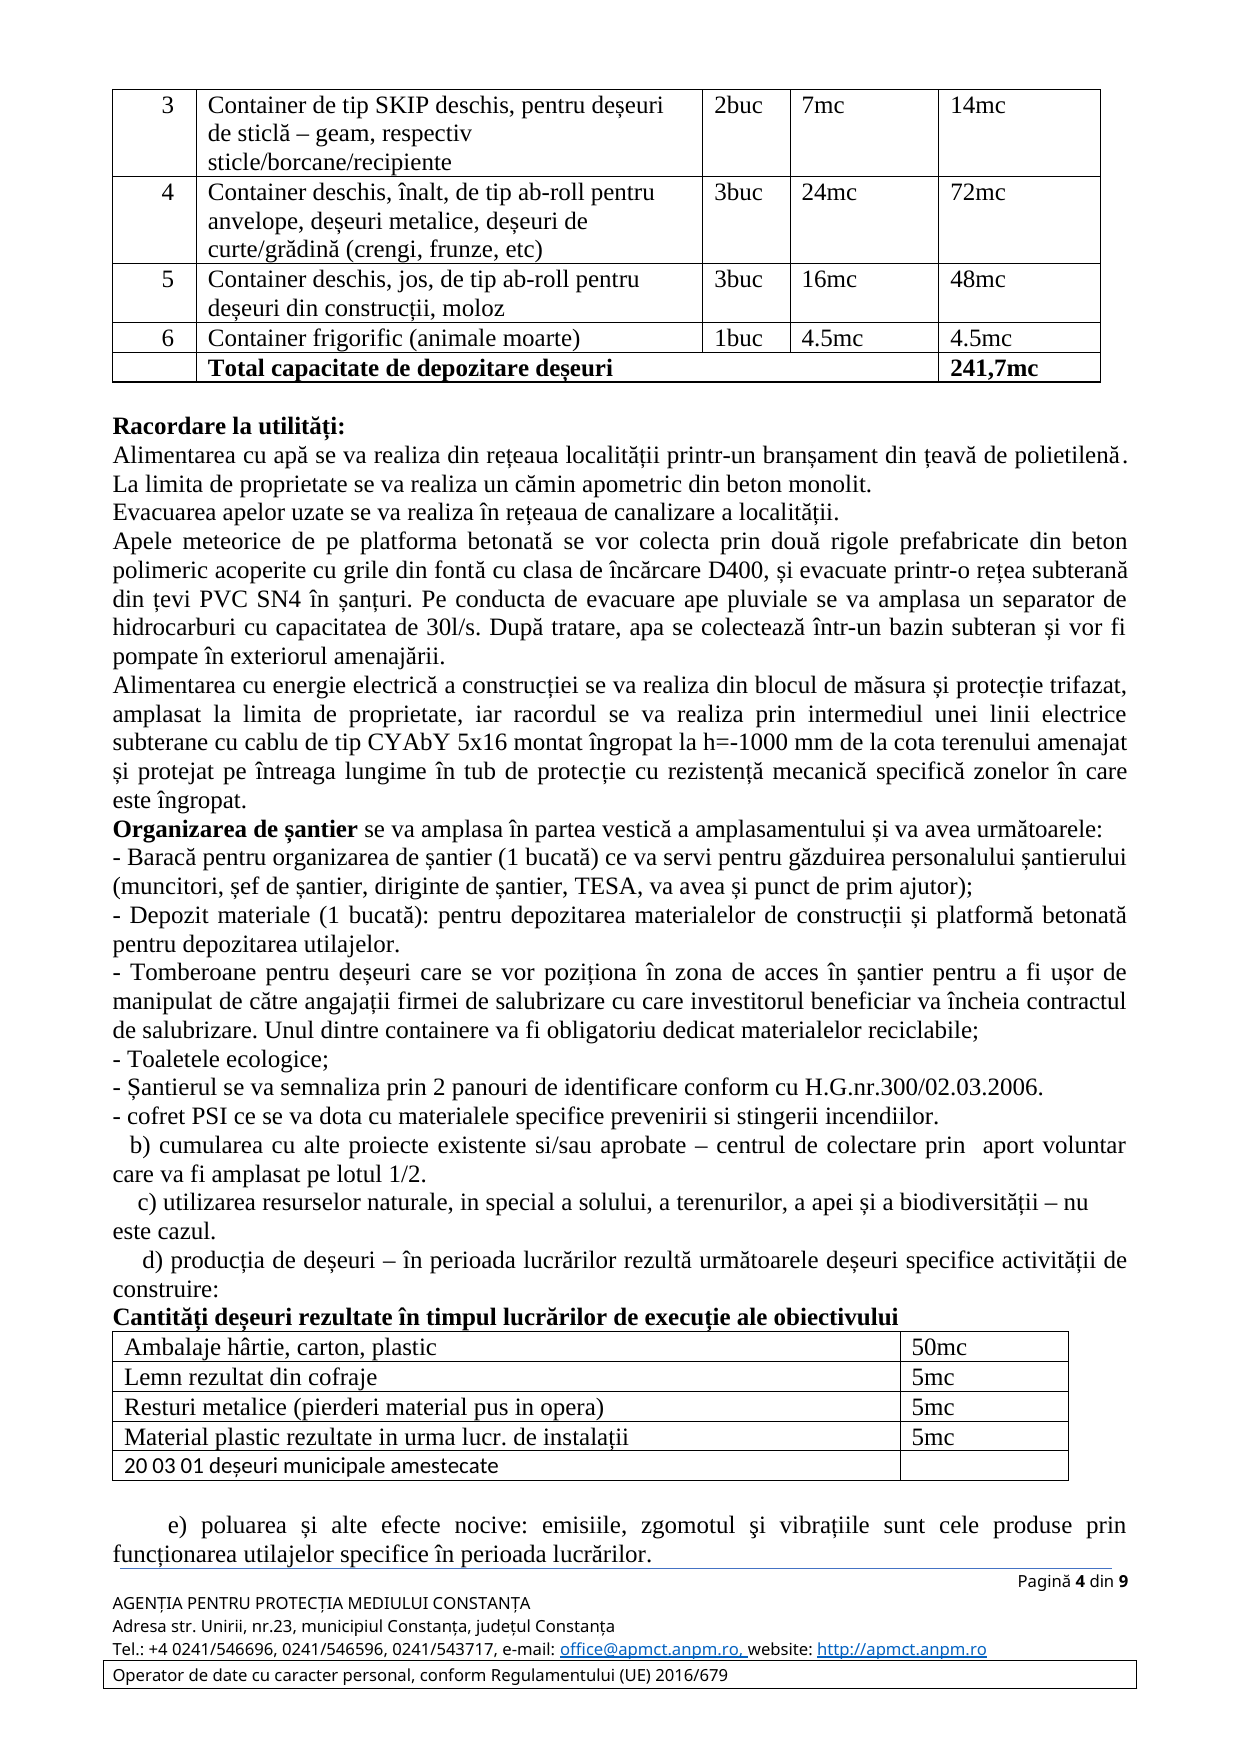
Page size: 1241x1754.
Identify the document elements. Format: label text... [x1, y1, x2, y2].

text - Șantierul se va semnaliza prin 2 panouri de identificare conform cu H.G.nr.300/02.03.2006. [112, 1072, 1128, 1101]
text Evacuarea apelor uzate se va realiza în rețeaua de canalizare a localității. [112, 497, 1128, 526]
table_cell 16mc [791, 264, 938, 322]
text Alimentarea cu apă se va realiza din rețeaua localității printr-un branșament din țeavă de polietilenă. La limita de proprietate se va realiza un cămin apometric din beton monolit. [112, 440, 1128, 497]
table_header 50mc [901, 1332, 1068, 1361]
table_cell 5mc [901, 1362, 1068, 1391]
table_cell 3buc [703, 264, 790, 322]
text e) poluarea și alte efecte nocive: emisiile, zgomotul şi vibrațiile sunt cele produse prin funcționarea utilajelor specifice în perioada lucrărilor. [112, 1510, 1128, 1567]
table_cell 48mc [939, 264, 1100, 322]
text b) cumularea cu alte proiecte existente si/sau aprobate – centrul de colectare prin aport voluntar care va fi amplasat pe lotul 1/2. [112, 1130, 1128, 1187]
table_cell Container frigorific (animale moarte) [197, 323, 702, 352]
table_header Ambalaje hârtie, carton, plastic [113, 1332, 900, 1361]
table_cell 24mc [791, 177, 938, 263]
table_cell 72mc [939, 177, 1100, 263]
text - Depozit materiale (1 bucată): pentru depozitarea materialelor de construcții și platformă betonată pentru depozitarea utilajelor. [112, 900, 1128, 957]
table_cell 6 [113, 323, 196, 352]
table_cell [113, 353, 196, 381]
text Cantități deșeuri rezultate în timpul lucrărilor de execuție ale obiectivului [112, 1302, 1128, 1331]
table_cell 14mc [939, 90, 1100, 176]
table_cell 4.5mc [791, 323, 938, 352]
table_cell Resturi metalice (pierderi material pus in opera) [113, 1392, 900, 1421]
text c) utilizarea resurselor naturale, in special a solului, a terenurilor, a apei și a biodiversității – nu este cazul. [112, 1187, 1128, 1245]
table_cell 4 [113, 177, 196, 263]
text Alimentarea cu energie electrică a construcției se va realiza din blocul de măsura și protecție trifazat, amplasat la limita de proprietate, iar racordul se va realiza prin intermediul unei linii electrice subterane cu cablu de tip CYAbY 5x16 montat îngropat la h=-1000 mm de la cota terenului amenajat și protejat pe întreaga lungime în tub de protecție cu rezistență mecanică specifică zonelor în care este îngropat. [112, 670, 1128, 814]
text - Baracă pentru organizarea de șantier (1 bucată) ce va servi pentru găzduirea personalului șantierului (muncitori, șef de șantier, diriginte de șantier, TESA, va avea și punct de prim ajutor); [112, 842, 1128, 900]
table_cell Material plastic rezultate in urma lucr. de instalații [113, 1422, 900, 1450]
table_cell 2buc [703, 90, 790, 176]
table_cell 3buc [703, 177, 790, 263]
table_cell 241,7mc [939, 353, 1100, 381]
table_cell 5 [113, 264, 196, 322]
text - cofret PSI ce se va dota cu materialele specifice prevenirii si stingerii incendiilor. [112, 1101, 1128, 1130]
text - Tomberoane pentru deșeuri care se vor poziționa în zona de acces în șantier pentru a fi ușor de manipulat de către angajații firmei de salubrizare cu care investitorul beneficiar va încheia contractul de salubrizare. Unul dintre containere va fi obligatoriu dedicat materialelor reciclabile; [112, 957, 1128, 1044]
table_cell [901, 1451, 1068, 1480]
table_cell 20 03 01 deșeuri municipale amestecate [113, 1451, 900, 1480]
table_cell 4.5mc [939, 323, 1100, 352]
table_cell Lemn rezultat din cofraje [113, 1362, 900, 1391]
text - Toaletele ecologice; [112, 1044, 1128, 1072]
text Racordare la utilități: [112, 411, 1128, 440]
table_cell Total capacitate de depozitare deșeuri [197, 353, 938, 381]
table_cell 7mc [791, 90, 938, 176]
text Apele meteorice de pe platforma betonată se vor colecta prin două rigole prefabricate din beton polimeric acoperite cu grile din fontă cu clasa de încărcare D400, și evacuate printr-o rețea subterană din țevi PVC SN4 în șanțuri. Pe conducta de evacuare ape pluviale se va amplasa un separator de hidrocarburi cu capacitatea de 30l/s. După tratare, apa se colectează într-un bazin subteran și vor fi pompate în exteriorul amenajării. [112, 526, 1128, 670]
table_cell Container deschis, jos, de tip ab-roll pentru deșeuri din construcții, moloz [197, 264, 702, 322]
table_cell Container de tip SKIP deschis, pentru deșeuri de sticlă – geam, respectiv sticle/borcane/recipiente [197, 90, 702, 176]
table_cell 5mc [901, 1392, 1068, 1421]
table_cell 5mc [901, 1422, 1068, 1450]
table_cell 1buc [703, 323, 790, 352]
table_cell 3 [113, 90, 196, 176]
text d) producția de deșeuri – în perioada lucrărilor rezultă următoarele deșeuri specifice activității de construire: [112, 1245, 1128, 1302]
table_cell Container deschis, înalt, de tip ab-roll pentru anvelope, deșeuri metalice, deșeuri de curte/grădină (crengi, frunze, etc) [197, 177, 702, 263]
text Organizarea de șantier se va amplasa în partea vestică a amplasamentului și va avea următoarele: [112, 814, 1128, 842]
